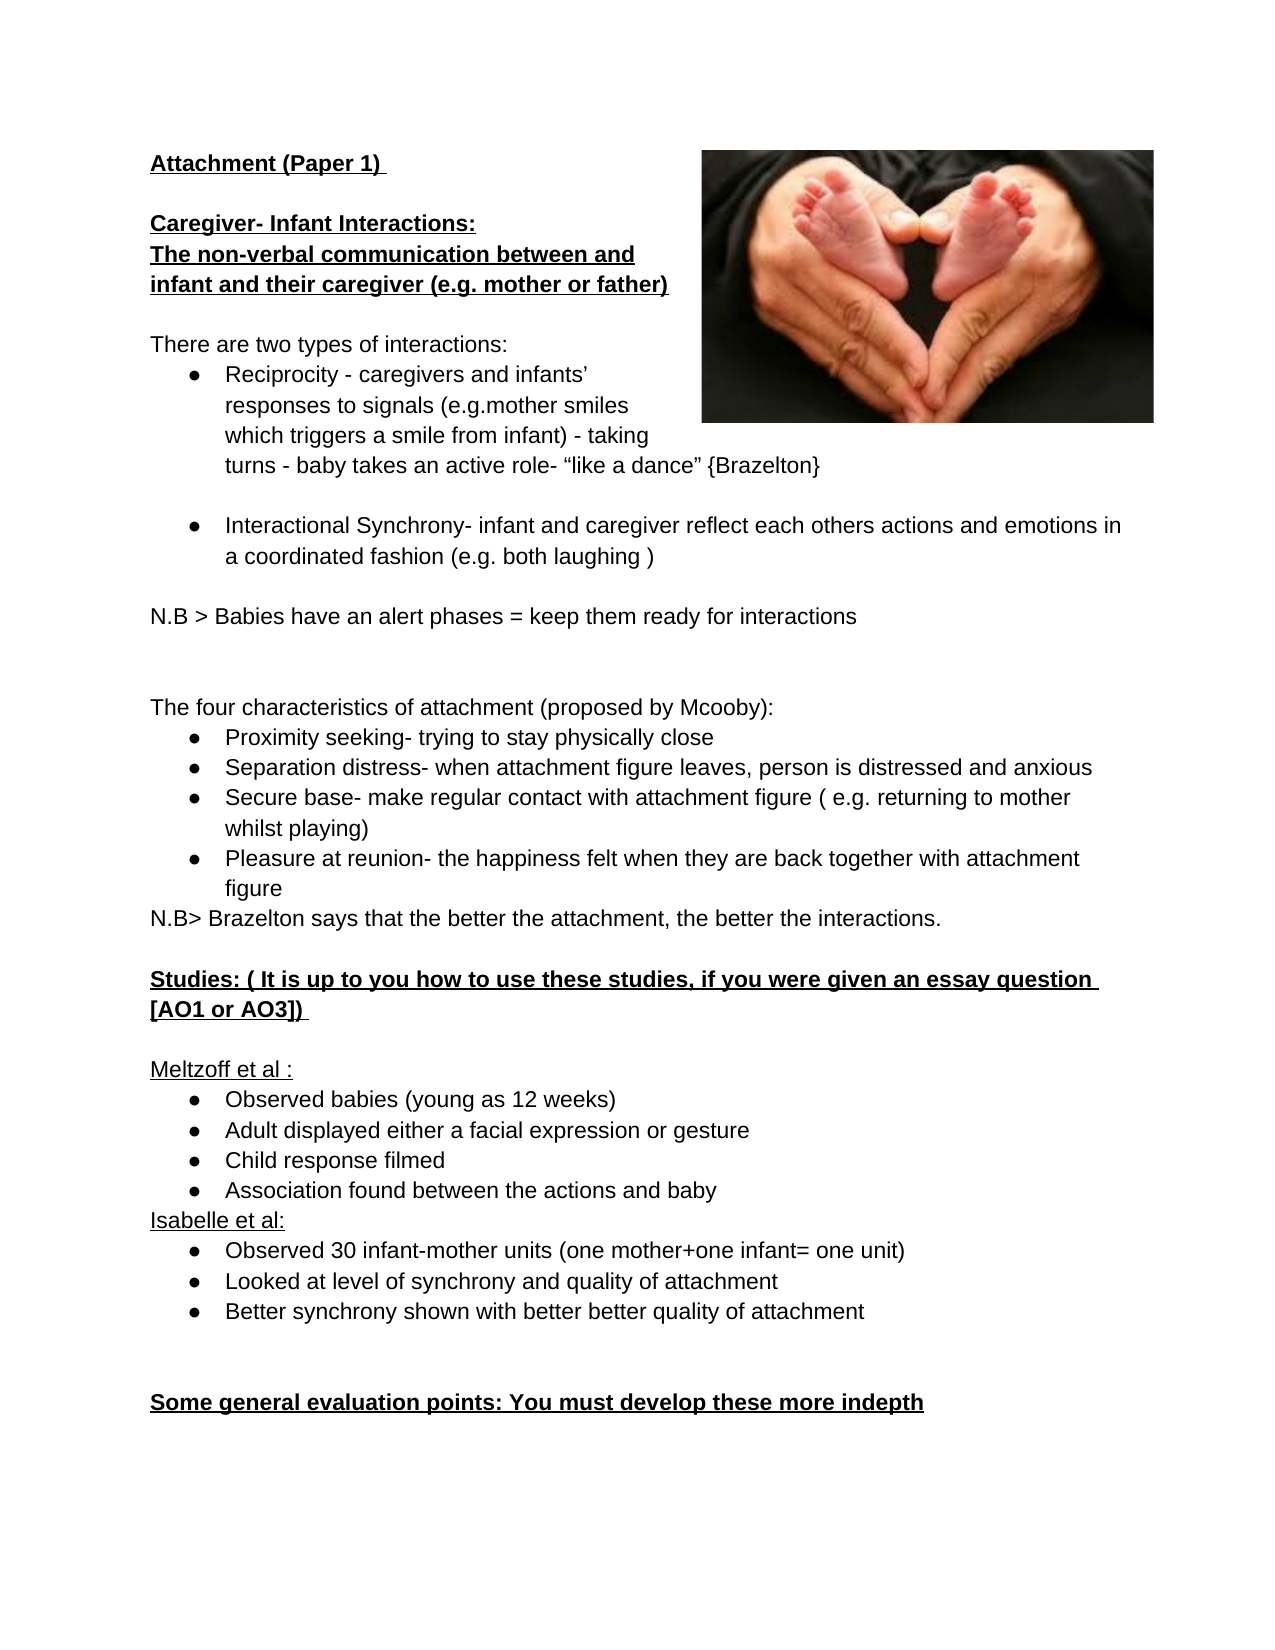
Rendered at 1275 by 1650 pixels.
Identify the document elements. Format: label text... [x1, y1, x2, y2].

list Looked at level of synchrony and quality of attachment [187, 1268, 1125, 1294]
text Isabelle et al: [150, 1207, 1125, 1234]
list Better synchrony shown with better better quality of attachment [187, 1298, 1125, 1324]
list Association found between the actions and baby [187, 1177, 1125, 1203]
text The four characteristics of attachment (proposed by Mcooby): [150, 694, 1125, 720]
list Secure base- make regular contact with attachment figure ( e.g. returning to mother whilst playing) [187, 784, 1125, 841]
text There are two types of interactions: [150, 331, 701, 358]
list Reciprocity - caregivers and infants’ responses to signals (e.g.mother smiles which triggers a smile from infant) - taking turns - baby takes an active role- “like a dance” {Brazelton} [187, 361, 1125, 478]
list Proximity seeking- trying to stay physically close [187, 724, 1125, 750]
text The non-verbal communication between and infant and their caregiver (e.g. mother or father) [150, 241, 701, 297]
text Caregiver- Infant Interactions: [150, 210, 701, 237]
list Separation distress- when attachment figure leaves, person is distressed and anxious [187, 754, 1125, 781]
text Studies: ( It is up to you how to use these studies, if you were given an essay question [AO1 or AO3]) [150, 966, 1125, 1022]
list Observed babies (young as 12 weeks) [187, 1086, 1125, 1113]
text Meltzoff et al : [150, 1056, 1125, 1083]
text N.B> Brazelton says that the better the attachment, the better the interactions. [150, 905, 1125, 932]
list Pleasure at reunion- the happiness felt when they are back together with attachment figure [187, 845, 1125, 901]
picture [701, 150, 1154, 423]
list Observed 30 infant-mother units (one mother+one infant= one unit) [187, 1237, 1125, 1264]
list Adult displayed either a facial expression or gesture [187, 1117, 1125, 1143]
text Attachment (Paper 1) [150, 150, 701, 176]
list Child response filmed [187, 1147, 1125, 1173]
text Some general evaluation points: You must develop these more indepth [150, 1388, 1125, 1415]
list Interactional Synchrony- infant and caregiver reflect each others actions and emotions in a coordinated fashion (e.g. both laughing ) [187, 512, 1125, 569]
text N.B > Babies have an alert phases = keep them ready for interactions [150, 603, 1125, 629]
